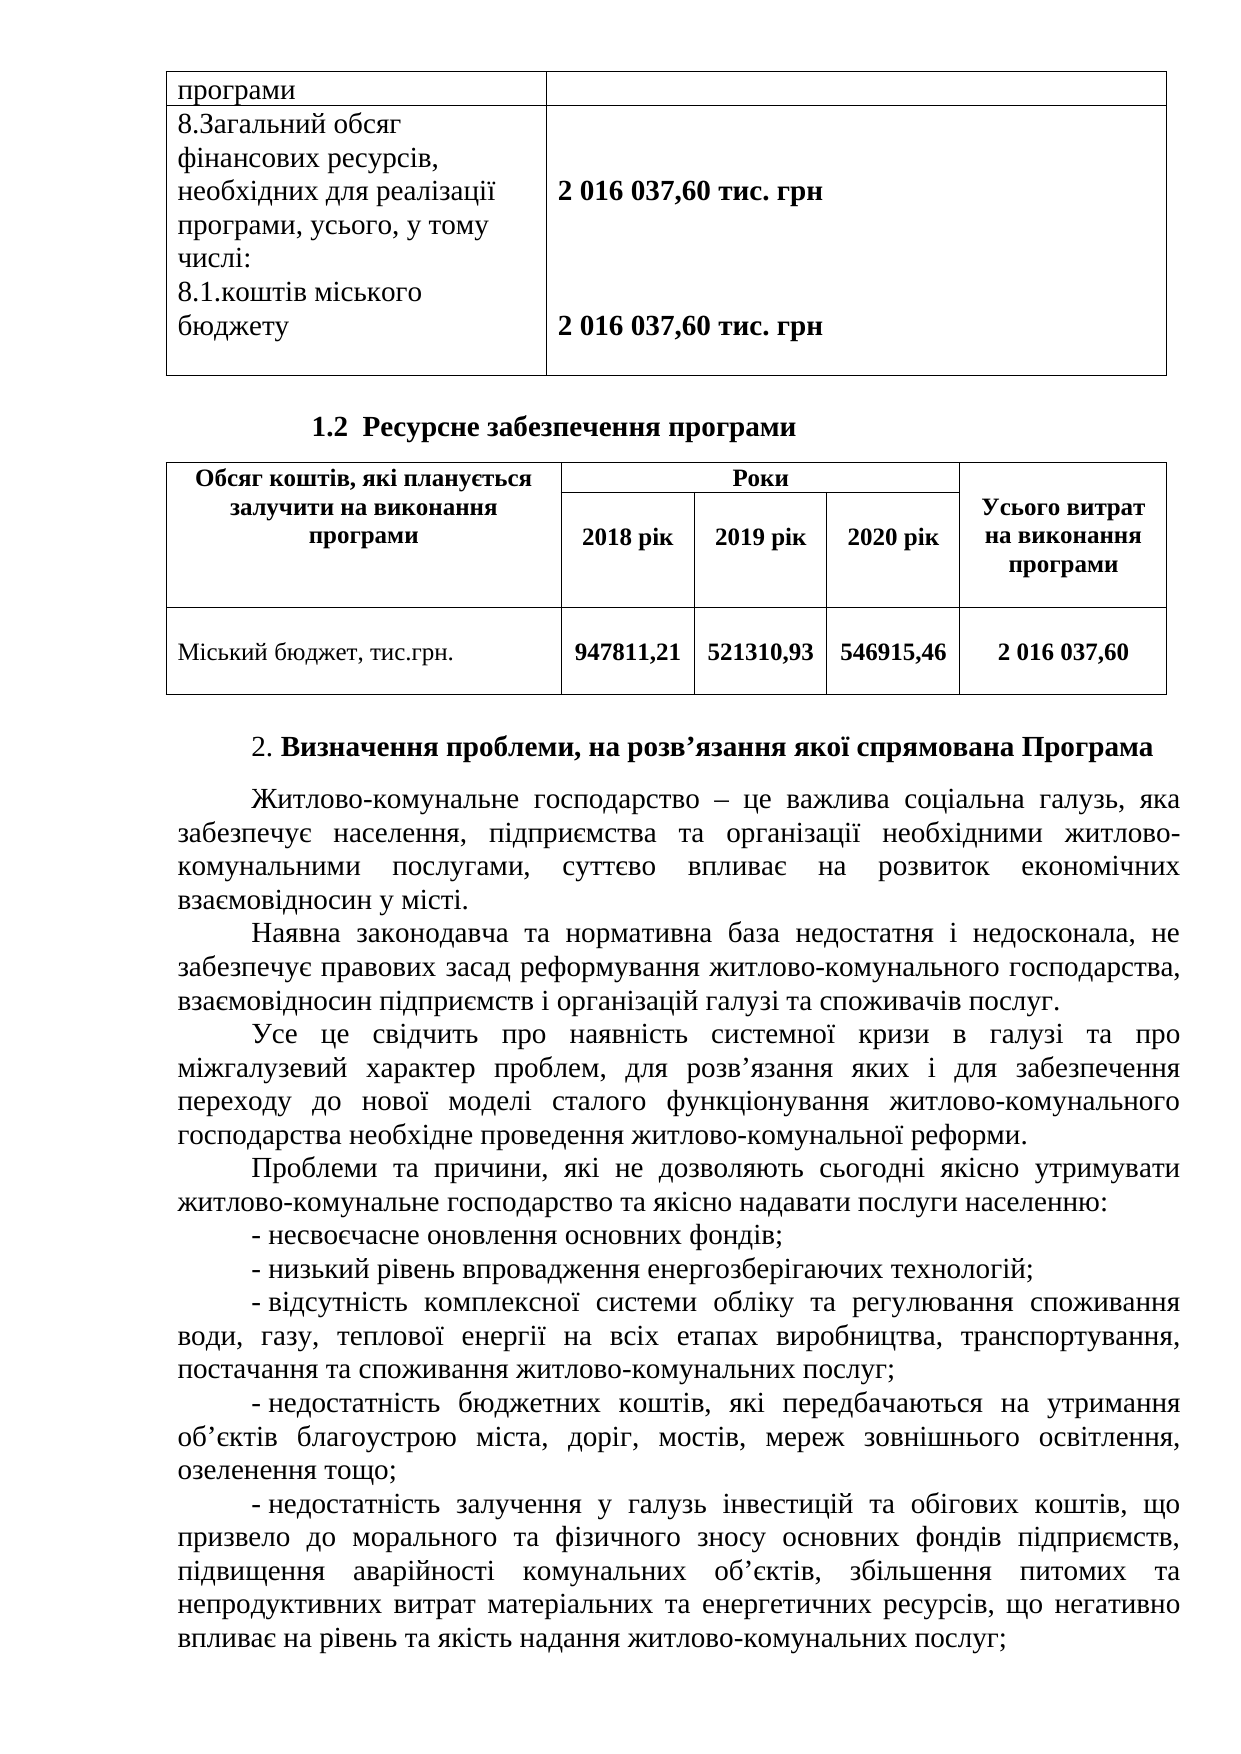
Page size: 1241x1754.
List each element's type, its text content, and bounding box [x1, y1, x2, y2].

table_cell Міський бюджет, тис.грн. [167, 608, 561, 694]
table_cell 2 016 037,60 тис. грн 2 016 037,60 тис. грн [547, 106, 1166, 375]
table_cell 2018 рік [562, 493, 694, 607]
table_cell 2020 рік [827, 493, 959, 607]
table_cell 947811,21 [562, 608, 694, 694]
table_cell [167, 72, 546, 105]
table_cell 2 016 037,60 [960, 608, 1166, 694]
text 1.2 Ресурсне забезпечення програми [311, 409, 1181, 443]
table_cell 521310,93 [695, 608, 826, 694]
text Проблеми та причини, які не дозволяють сьогодні якісно утримувати житлово-комунальне господарство та якісно надавати послуги населенню: [177, 1150, 1181, 1217]
table_header Усього витрат на виконання програми [960, 463, 1166, 607]
text - відсутність комплексної системи обліку та регулювання споживання води, газу, теплової енергії на всіх етапах виробництва, транспортування, постачання та споживання житлово-комунальних послуг; [177, 1284, 1181, 1385]
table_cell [547, 72, 1166, 105]
table_header Роки [562, 463, 959, 492]
text Усе це свідчить про наявність системної кризи в галузі та про міжгалузевий характер проблем, для розв’язання яких і для забезпечення переходу до нової моделі сталого функціонування житлово-комунального господарства необхідне проведення житлово-комунальної реформи. [177, 1016, 1181, 1150]
table_header Обсяг коштів, які планується залучити на виконання програми [167, 463, 561, 607]
text - недостатність бюджетних коштів, які передбачаються на утримання об’єктів благоустрою міста, доріг, мостів, мереж зовнішнього освітлення, озеленення тощо; [177, 1385, 1181, 1486]
list Визначення проблеми, на розв’язання якої спрямована Програма [251, 729, 1181, 762]
table_cell 2019 рік [695, 493, 826, 607]
text Житлово-комунальне господарство – це важлива соціальна галузь, яка забезпечує населення, підприємства та організації необхідними житлово-комунальними послугами, суттєво впливає на розвиток економічних взаємовідносин у місті. [177, 781, 1181, 916]
text Наявна законодавча та нормативна база недостатня і недосконала, не забезпечує правових засад реформування житлово-комунального господарства, взаємовідносин підприємств і організацій галузі та споживачів послуг. [177, 916, 1181, 1016]
text - низький рівень впровадження енергозберігаючих технологій; [177, 1251, 1181, 1284]
text - несвоєчасне оновлення основних фондів; [177, 1217, 1181, 1251]
table_cell 8.Загальний обсяг фінансових ресурсів, необхідних для реалізації програми, усього, у тому числі: 8.1.коштів міського бюджету [167, 106, 546, 375]
text - недостатність залучення у галузь інвестицій та обігових коштів, що призвело до морального та фізичного зносу основних фондів підприємств, підвищення аварійності комунальних об’єктів, збільшення питомих та непродуктивних витрат матеріальних та енергетичних ресурсів, що негативно впливає на рівень та якість надання житлово-комунальних послуг; [177, 1486, 1181, 1653]
table_cell 546915,46 [827, 608, 959, 694]
